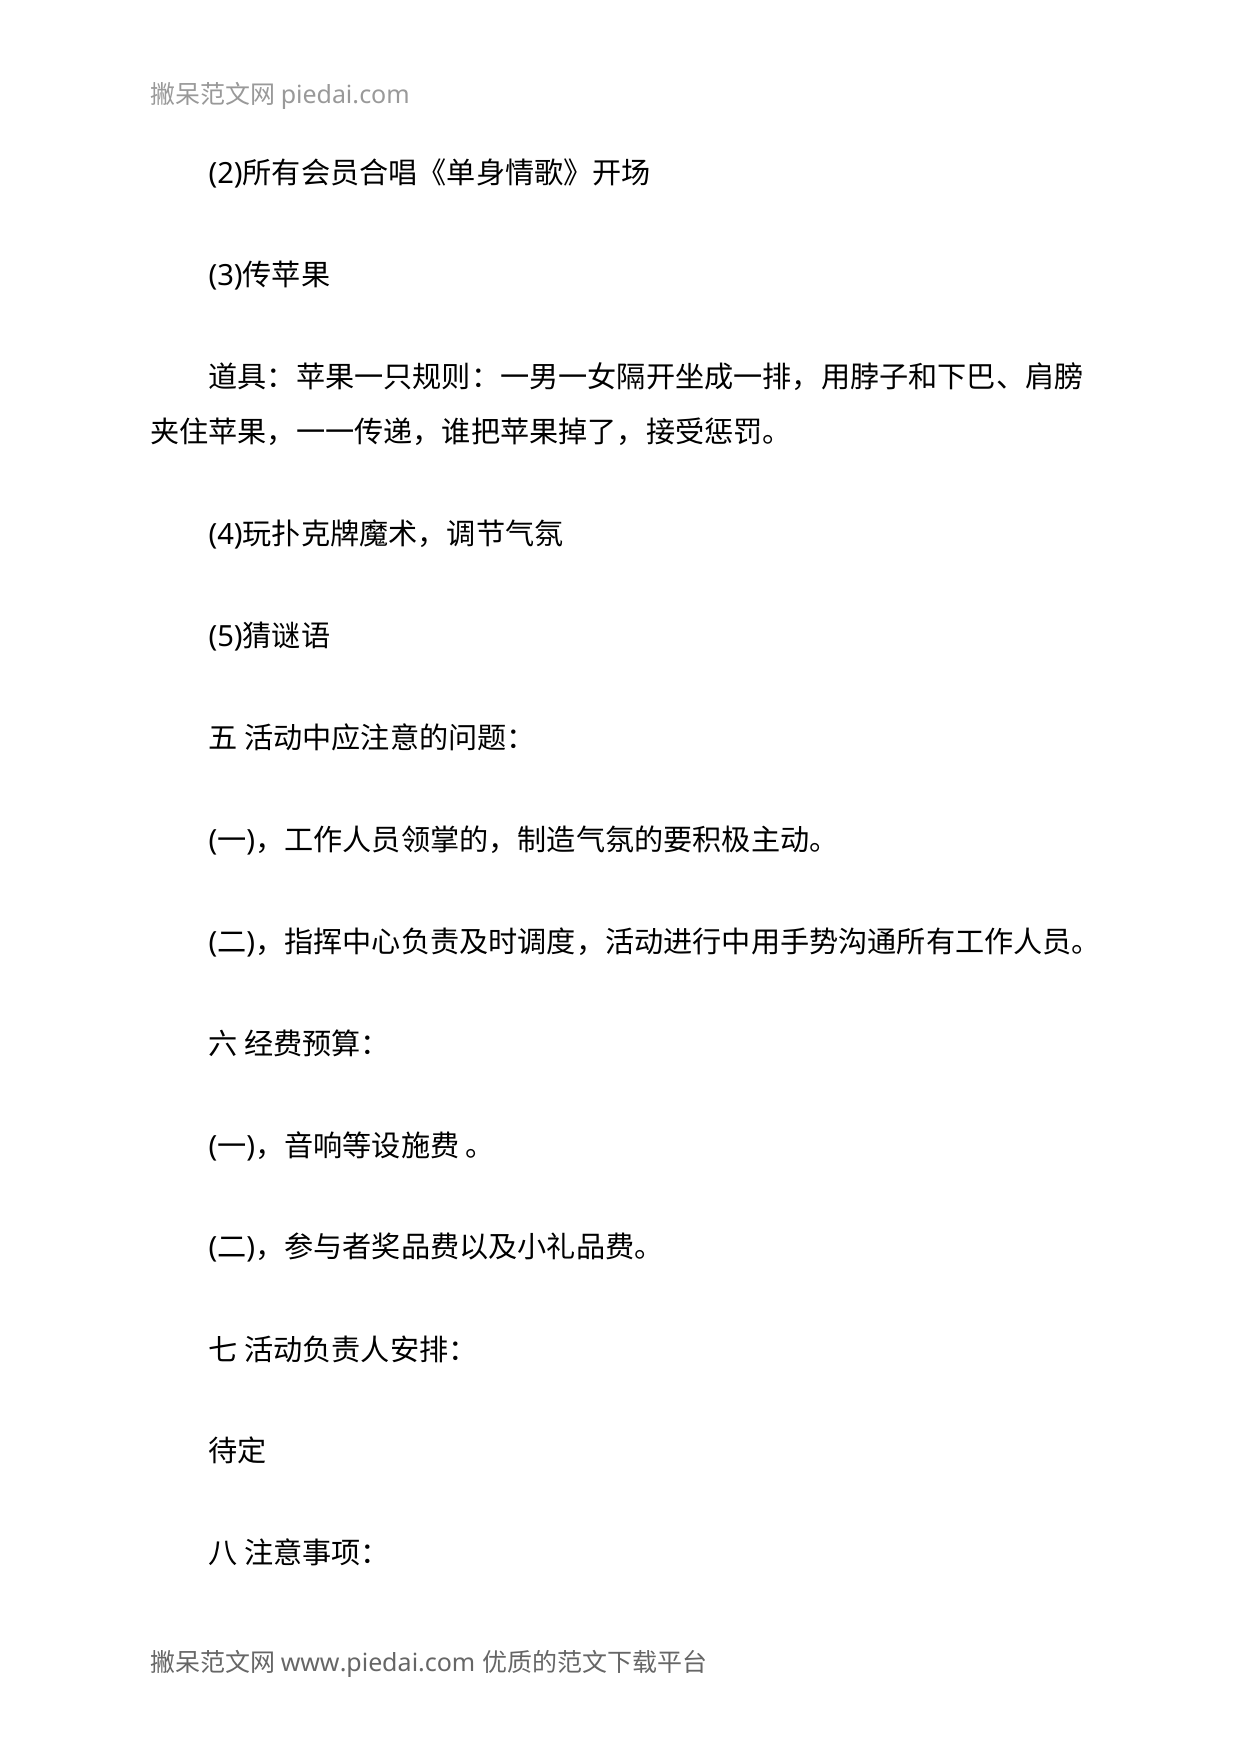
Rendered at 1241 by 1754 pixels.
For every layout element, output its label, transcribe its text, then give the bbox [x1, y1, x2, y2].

text (2)所有会员合唱《单身情歌》开场 [150, 150, 1090, 192]
text 五 活动中应注意的问题： [150, 714, 1090, 757]
text (4)玩扑克牌魔术，调节气氛 [150, 511, 1090, 553]
text 八 注意事项： [150, 1529, 1090, 1572]
text (一)，音响等设施费 。 [150, 1122, 1090, 1164]
text (二)，参与者奖品费以及小礼品费。 [150, 1224, 1090, 1266]
text (二)，指挥中心负责及时调度，活动进行中用手势沟通所有工作人员。 [150, 918, 1090, 961]
text (5)猜谜语 [150, 613, 1090, 655]
text 待定 [150, 1428, 1090, 1470]
text (3)传苹果 [150, 252, 1090, 294]
text (一)，工作人员领掌的，制造气氛的要积极主动。 [150, 816, 1090, 859]
text 六 经费预算： [150, 1020, 1090, 1063]
text 七 活动负责人安排： [150, 1326, 1090, 1368]
text 道具：苹果一只规则：一男一女隔开坐成一排，用脖子和下巴、肩膀夹住苹果，一一传递，谁把苹果掉了，接受惩罚。 [150, 354, 1090, 451]
